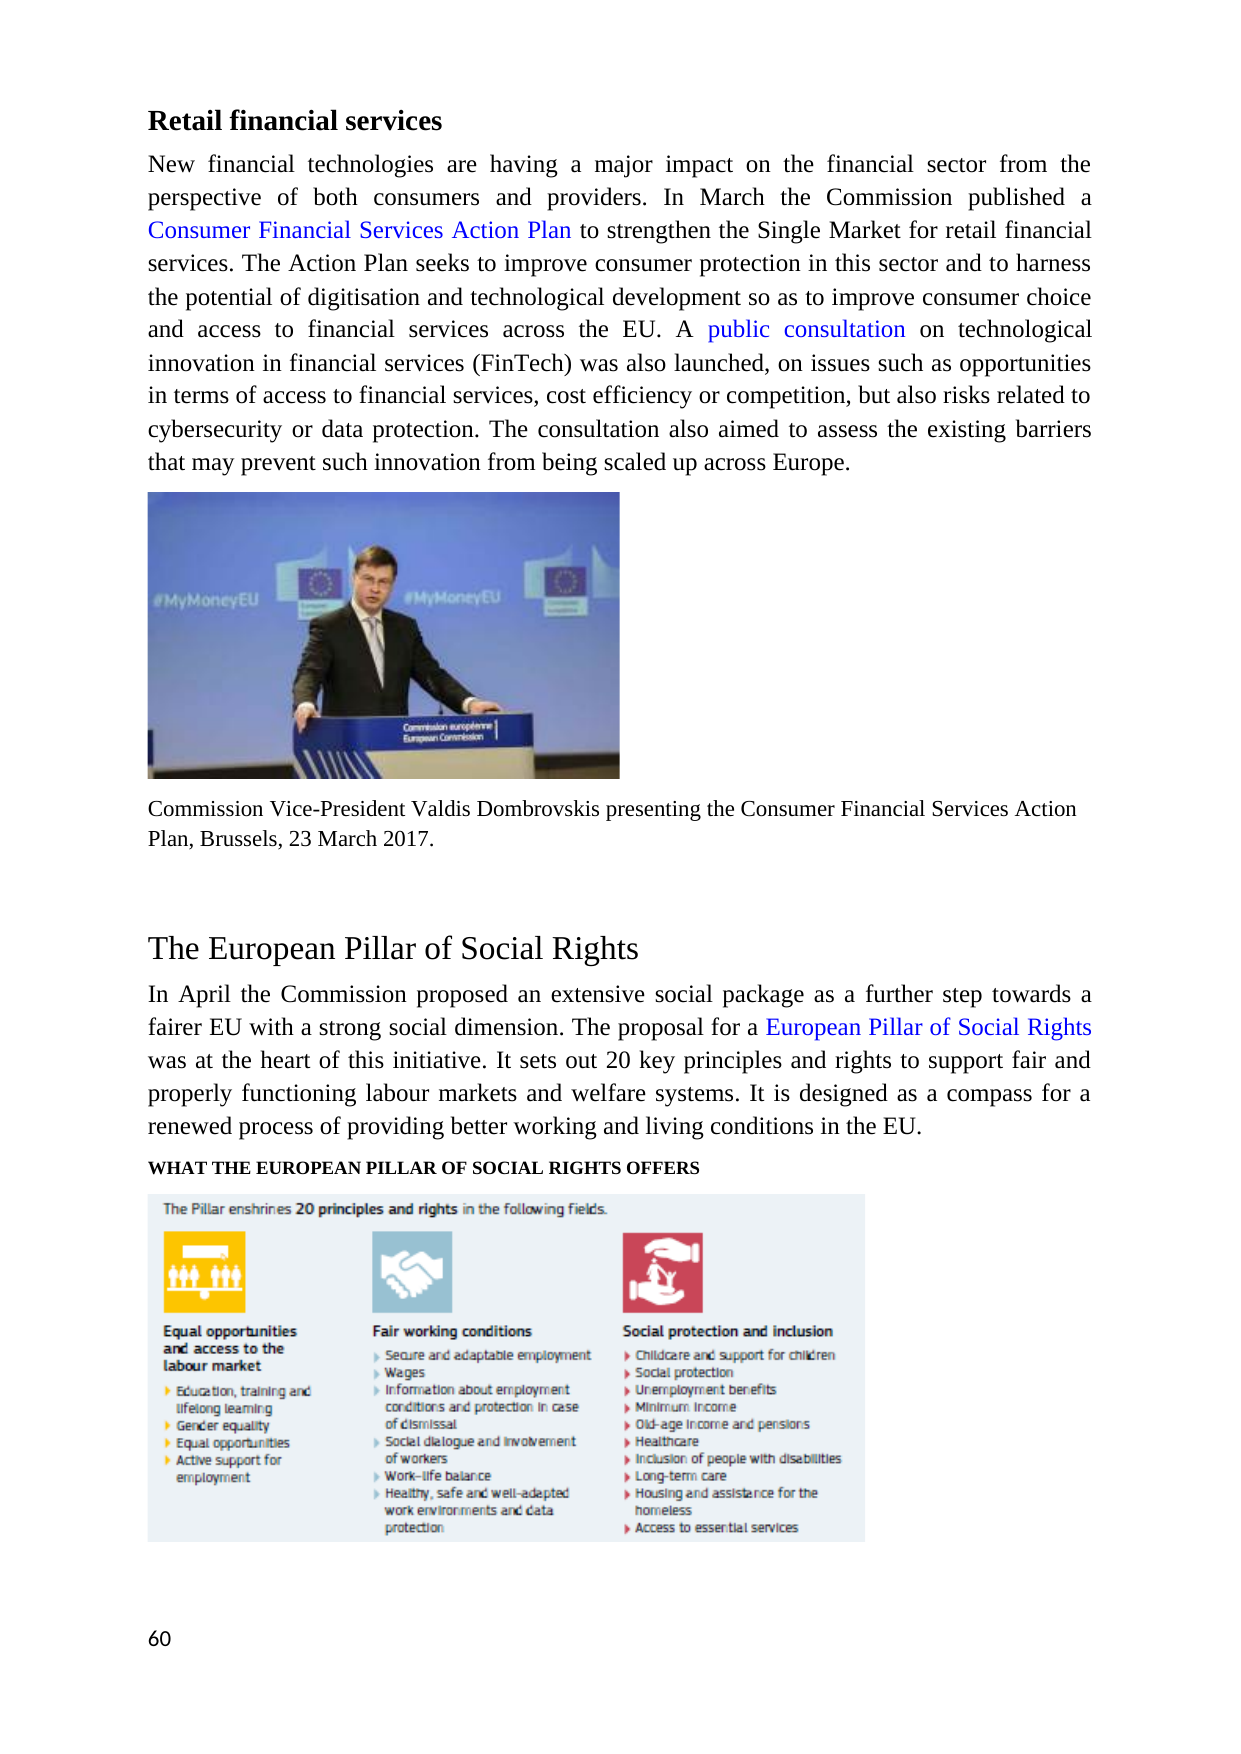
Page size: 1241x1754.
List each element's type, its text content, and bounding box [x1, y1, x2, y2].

picture [147, 1194, 866, 1542]
text Commission Vice-President Valdis Dombrovskis presenting the Consumer Financial Services Action Plan, Brussels, 23 March 2017. [148, 794, 1093, 851]
picture [147, 492, 620, 779]
text In April the Commission proposed an extensive social package as a further step towards a fairer EU with a strong social dimension. The proposal for a was at the heart of this initiative. It sets out 20 key principles and rights to support fair and properly functioning labour markets and welfare systems. It is designed as a compass for a renewed process of providing better working and living conditions in the EU. [148, 979, 1093, 1140]
title WHAT THE EUROPEAN PILLAR OF SOCIAL RIGHTS OFFERS [148, 1157, 1093, 1178]
title The European Pillar of Social Rights [148, 928, 1093, 967]
text New financial technologies are having a major impact on the financial sector from the perspective of both consumers and providers. In March the Commission published a Consumer Financial Services Action Plan to strengthen the Single Market for retail financial services. The Action Plan seeks to improve consumer protection in this sector and to harness the potential of digitisation and technological development so as to improve consumer choice and access to financial services across the EU. A public consultation on technological innovation in financial services (FinTech) was also launched, on issues such as opportunities in terms of access to financial services, cost efficiency or competition, but also risks related to cybersecurity or data protection. The consultation also aimed to assess the existing barriers that may prevent such innovation from being scaled up across Europe. [148, 149, 1093, 475]
title Retail financial services [148, 103, 1093, 137]
